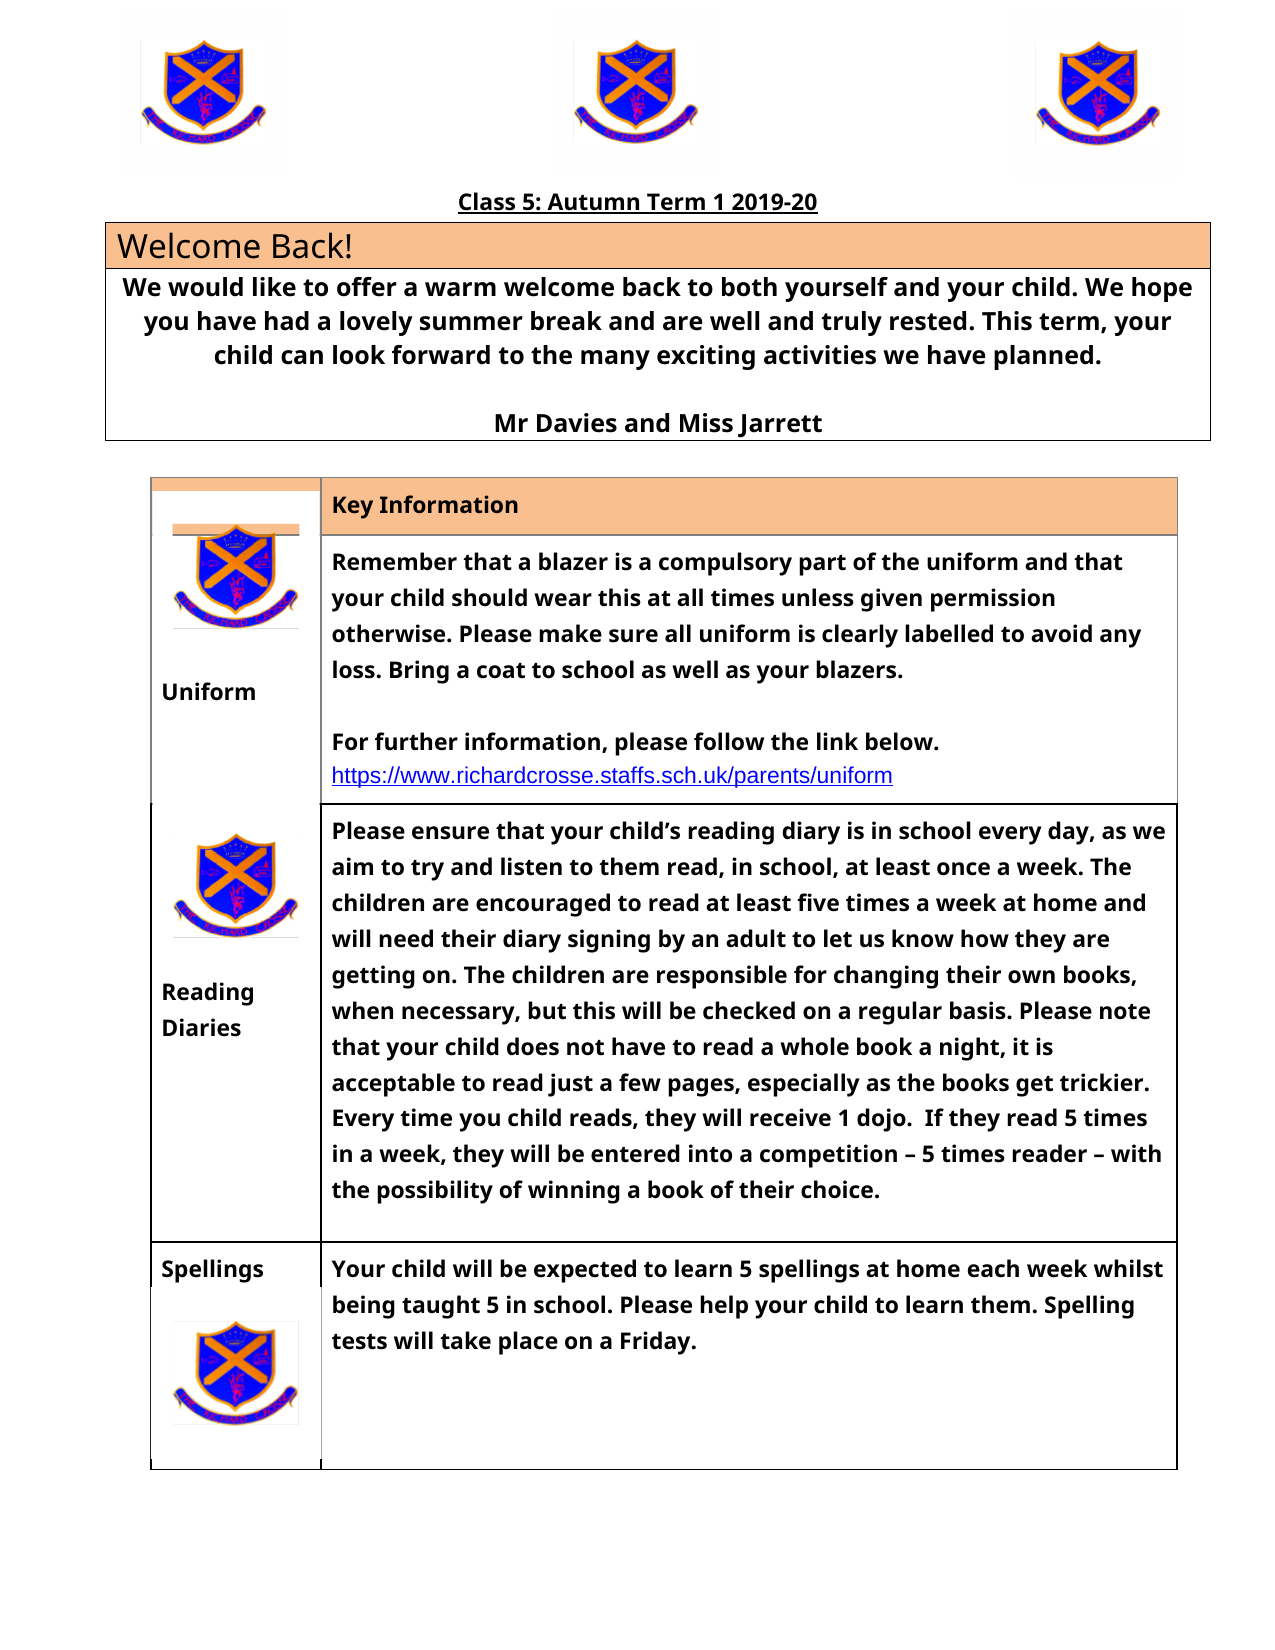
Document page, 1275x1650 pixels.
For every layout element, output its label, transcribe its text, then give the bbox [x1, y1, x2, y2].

table_header Welcome Back! [106, 223, 1210, 268]
picture [551, 6, 720, 176]
picture [150, 491, 320, 660]
table_cell Spellings Word tins [152, 1243, 320, 1287]
table_header Key Information [322, 478, 1177, 534]
picture [1013, 7, 1182, 177]
picture [118, 7, 288, 176]
table_cell Reading Diaries [152, 969, 320, 1241]
text Class 5: Autumn Term 1 2019-20 [150, 186, 1125, 217]
table_cell Uniform [152, 660, 320, 800]
picture [150, 800, 320, 969]
table_header Class 5 [152, 478, 320, 491]
table_cell Please ensure that your child’s reading diary is in school every day, as we aim to try and listen to them read, in school, at least once a week. The children are encouraged to read at least five times a week at home and will need their diary signing by an adult to let us know how they are getting on. The children are responsible for changing their own books, when necessary, but this will be checked on a regular basis. Please note that your child does not have to read a whole book a night, it is acceptable to read just a few pages, especially as the books get trickier. Every time you child reads, they will receive 1 dojo. If they read 5 times in a week, they will be entered into a competition – 5 times reader – with the possibility of winning a book of their choice. [322, 805, 1176, 1241]
table_cell We would like to offer a warm welcome back to both yourself and your child. We hope you have had a lovely summer break and are well and truly rested. This term, your child can look forward to the many exciting activities we have planned. Mr Davies and Miss Jarrett [106, 269, 1210, 440]
picture [150, 1287, 322, 1459]
table_cell Remember that a blazer is a compulsory part of the uniform and that your child should wear this at all times unless given permission otherwise. Please make sure all uniform is clearly labelled to avoid any loss. Bring a coat to school as well as your blazers. For further information, please follow the link below. https://www.richardcrosse.staffs.sch.uk/parents/uniform [322, 536, 1177, 802]
